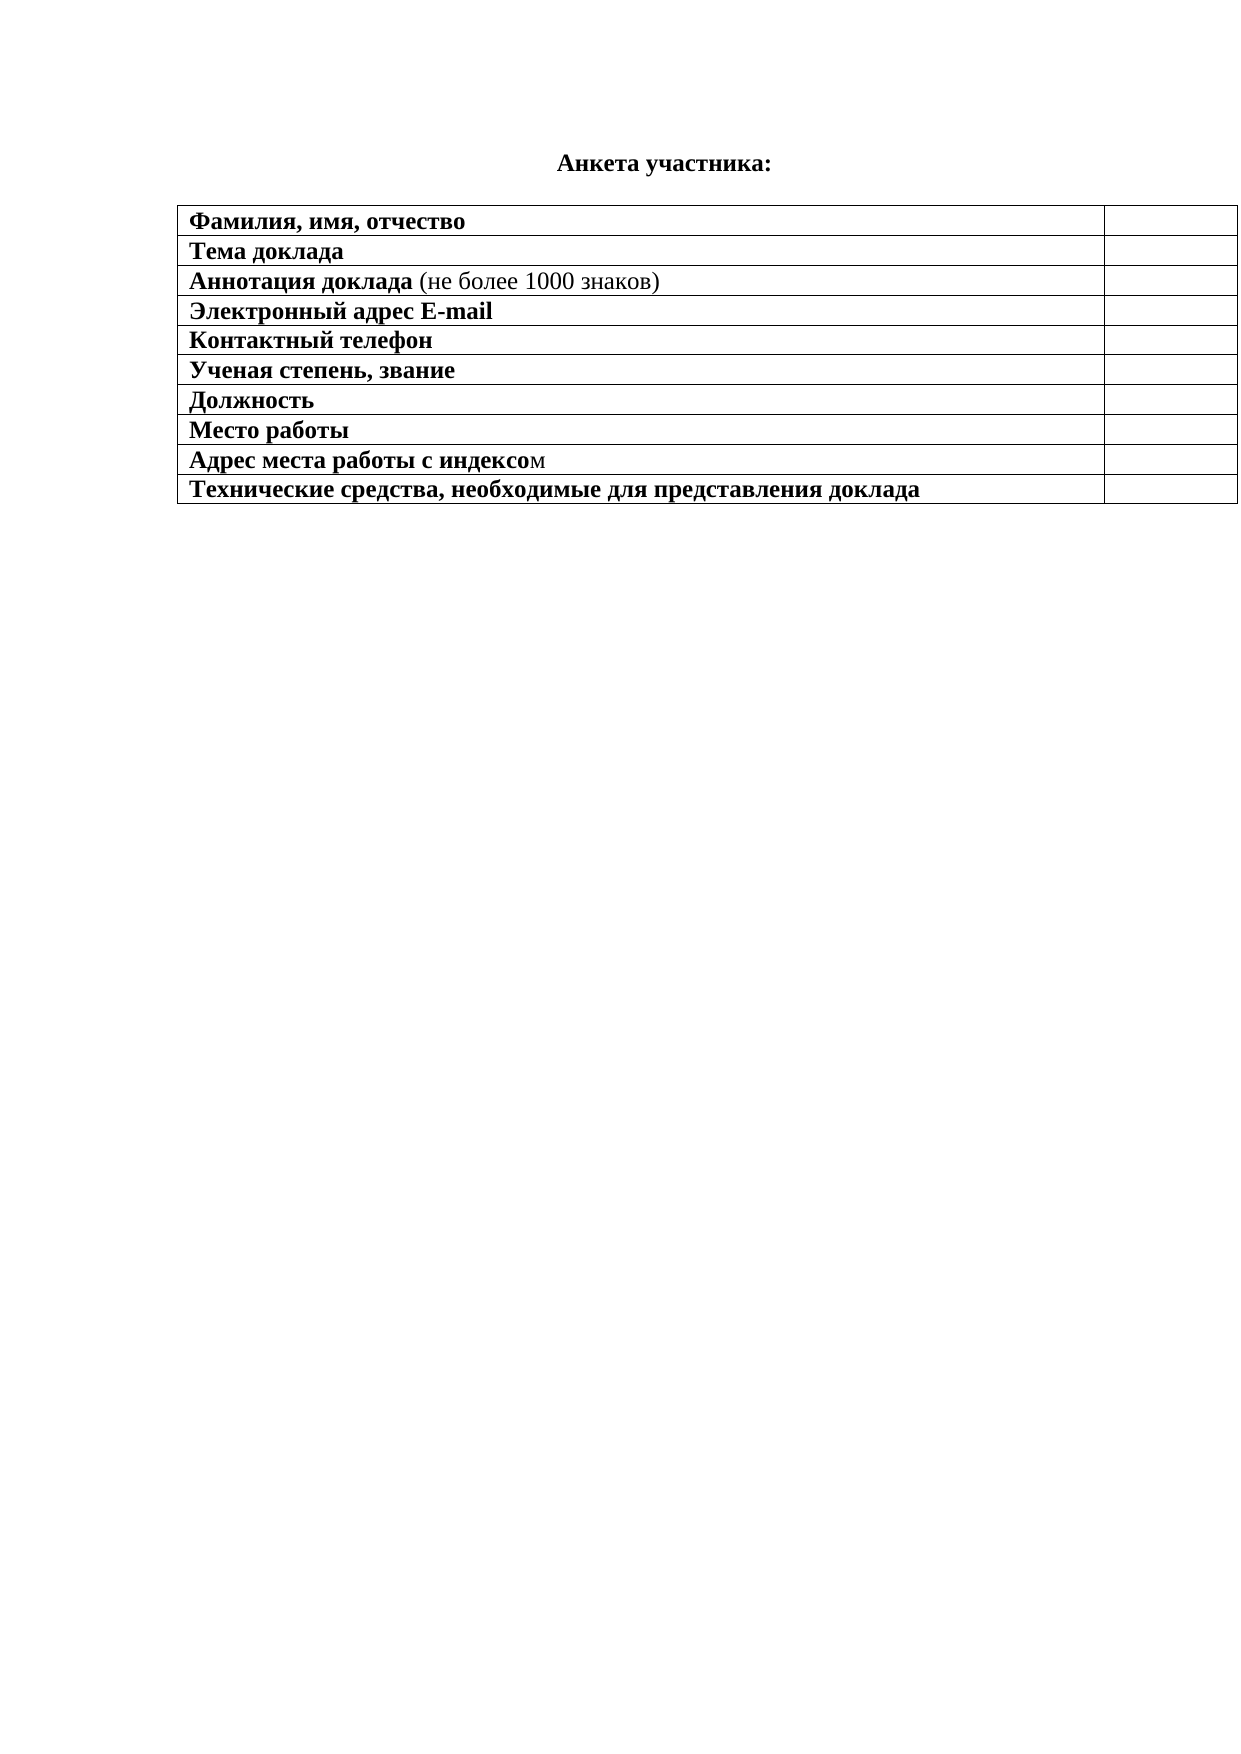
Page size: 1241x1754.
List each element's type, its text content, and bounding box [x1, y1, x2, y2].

table_cell Тема доклада [178, 236, 1104, 265]
table_cell [1105, 236, 1237, 265]
table_cell Контактный телефон [178, 326, 1104, 354]
text Анкета участника: [177, 148, 1152, 177]
table_cell Ученая степень, звание [178, 355, 1104, 384]
table_cell [1105, 475, 1237, 503]
table_header [1105, 206, 1237, 235]
table_cell Место работы [178, 415, 1104, 444]
table_cell Должность [178, 385, 1104, 414]
table_cell [1105, 296, 1237, 324]
table_cell Аннотация доклада (не более 1000 знаков) [178, 266, 1104, 295]
table_cell [1105, 266, 1237, 295]
table_cell Электронный адрес E-mail [178, 296, 1104, 324]
table_cell [1105, 385, 1237, 414]
table_cell [1105, 355, 1237, 384]
table_cell Адрес места работы с индексом [178, 445, 1104, 473]
table_cell [1105, 326, 1237, 354]
table_header Фамилия, имя, отчество [178, 206, 1104, 235]
table_cell Технические средства, необходимые для представления доклада [178, 475, 1104, 503]
table_cell [1105, 415, 1237, 444]
table_cell [1105, 445, 1237, 473]
